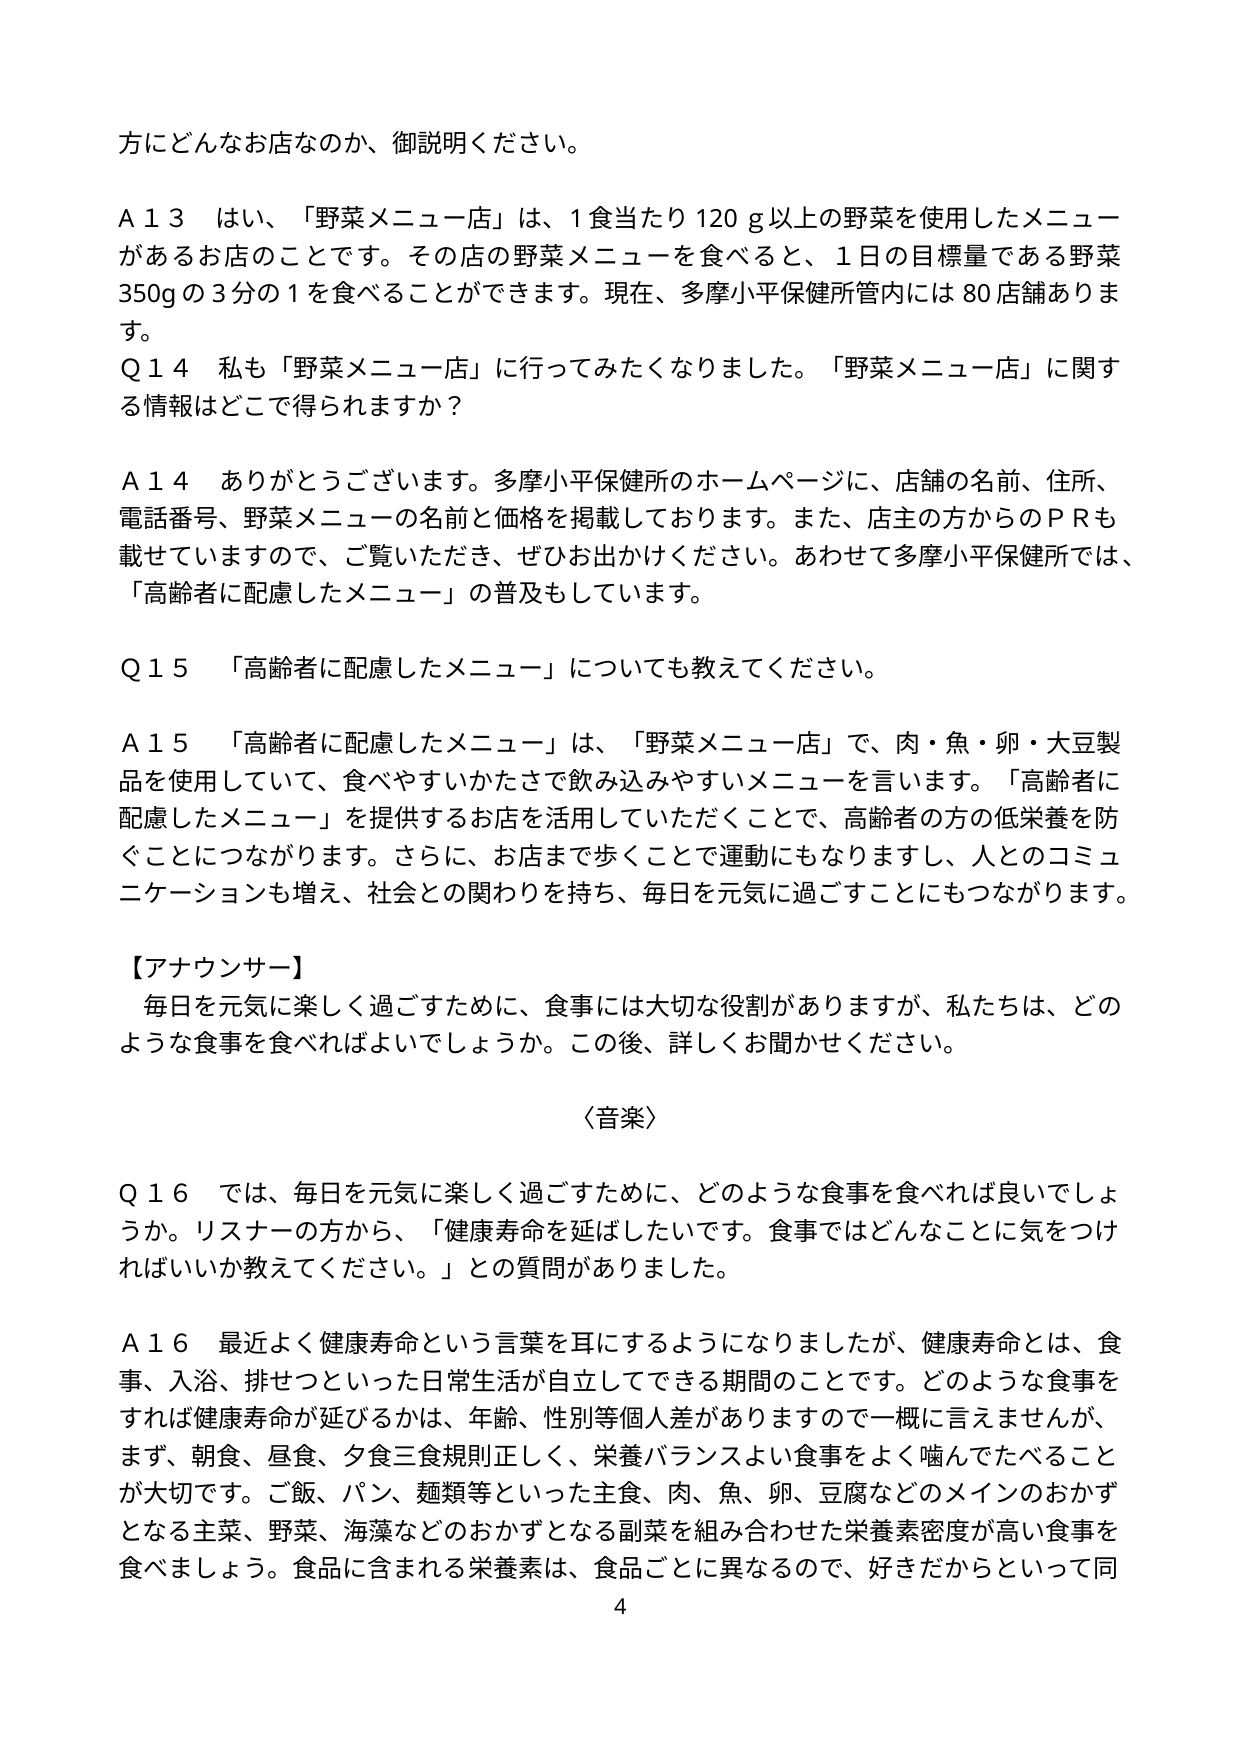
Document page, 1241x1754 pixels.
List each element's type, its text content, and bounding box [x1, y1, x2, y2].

text Ａ１４ ありがとうございます。多摩小平保健所のホームページに、店舗の名前、住所、電話番号、野菜メニューの名前と価格を掲載しております。また、店主の方からのＰＲも載せていますので、ご覧いただき、ぜひお出かけください。あわせて多摩小平保健所では、「高齢者に配慮したメニュー」の普及もしています。 [118, 461, 1122, 611]
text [118, 1323, 1122, 1586]
text 毎日を元気に楽しく過ごすために、食事には大切な役割がありますが、私たちは、どのような食事を食べればよいでしょうか。この後、詳しくお聞かせください。 [118, 986, 1122, 1061]
text A１３ はい、「野菜メニュー店」は、1食当たり120ｇ以上の野菜を使用したメニューがあるお店のことです。その店の野菜メニューを食べると、１日の目標量である野菜350gの3分の1を食べることができます。現在、多摩小平保健所管内には80店舗あります。 [118, 198, 1122, 348]
text Ｑ１５ 「高齢者に配慮したメニュー」についても教えてください。 [118, 648, 1122, 686]
text 〈音楽〉 [118, 1098, 1122, 1136]
text Ｑ１４ 私も「野菜メニュー店」に行ってみたくなりました。「野菜メニュー店」に関する情報はどこで得られますか？ [118, 348, 1122, 423]
text Ａ１５ 「高齢者に配慮したメニュー」は、「野菜メニュー店」で、肉・魚・卵・大豆製品を使用していて、食べやすいかたさで飲み込みやすいメニューを言います。「高齢者に配慮したメニュー」を提供するお店を活用していただくことで、高齢者の方の低栄養を防ぐことにつながります。さらに、お店まで歩くことで運動にもなりますし、人とのコミュニケーションも増え、社会との関わりを持ち、毎日を元気に過ごすことにもつながります。 [118, 723, 1122, 911]
text Q１６ では、毎日を元気に楽しく過ごすために、どのような食事を食べれば良いでしょうか。リスナーの方から、「健康寿命を延ばしたいです。食事ではどんなことに気をつければいいか教えてください。」との質問がありました。 [118, 1173, 1122, 1286]
text 【アナウンサー】 [118, 948, 1122, 986]
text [118, 123, 1122, 161]
